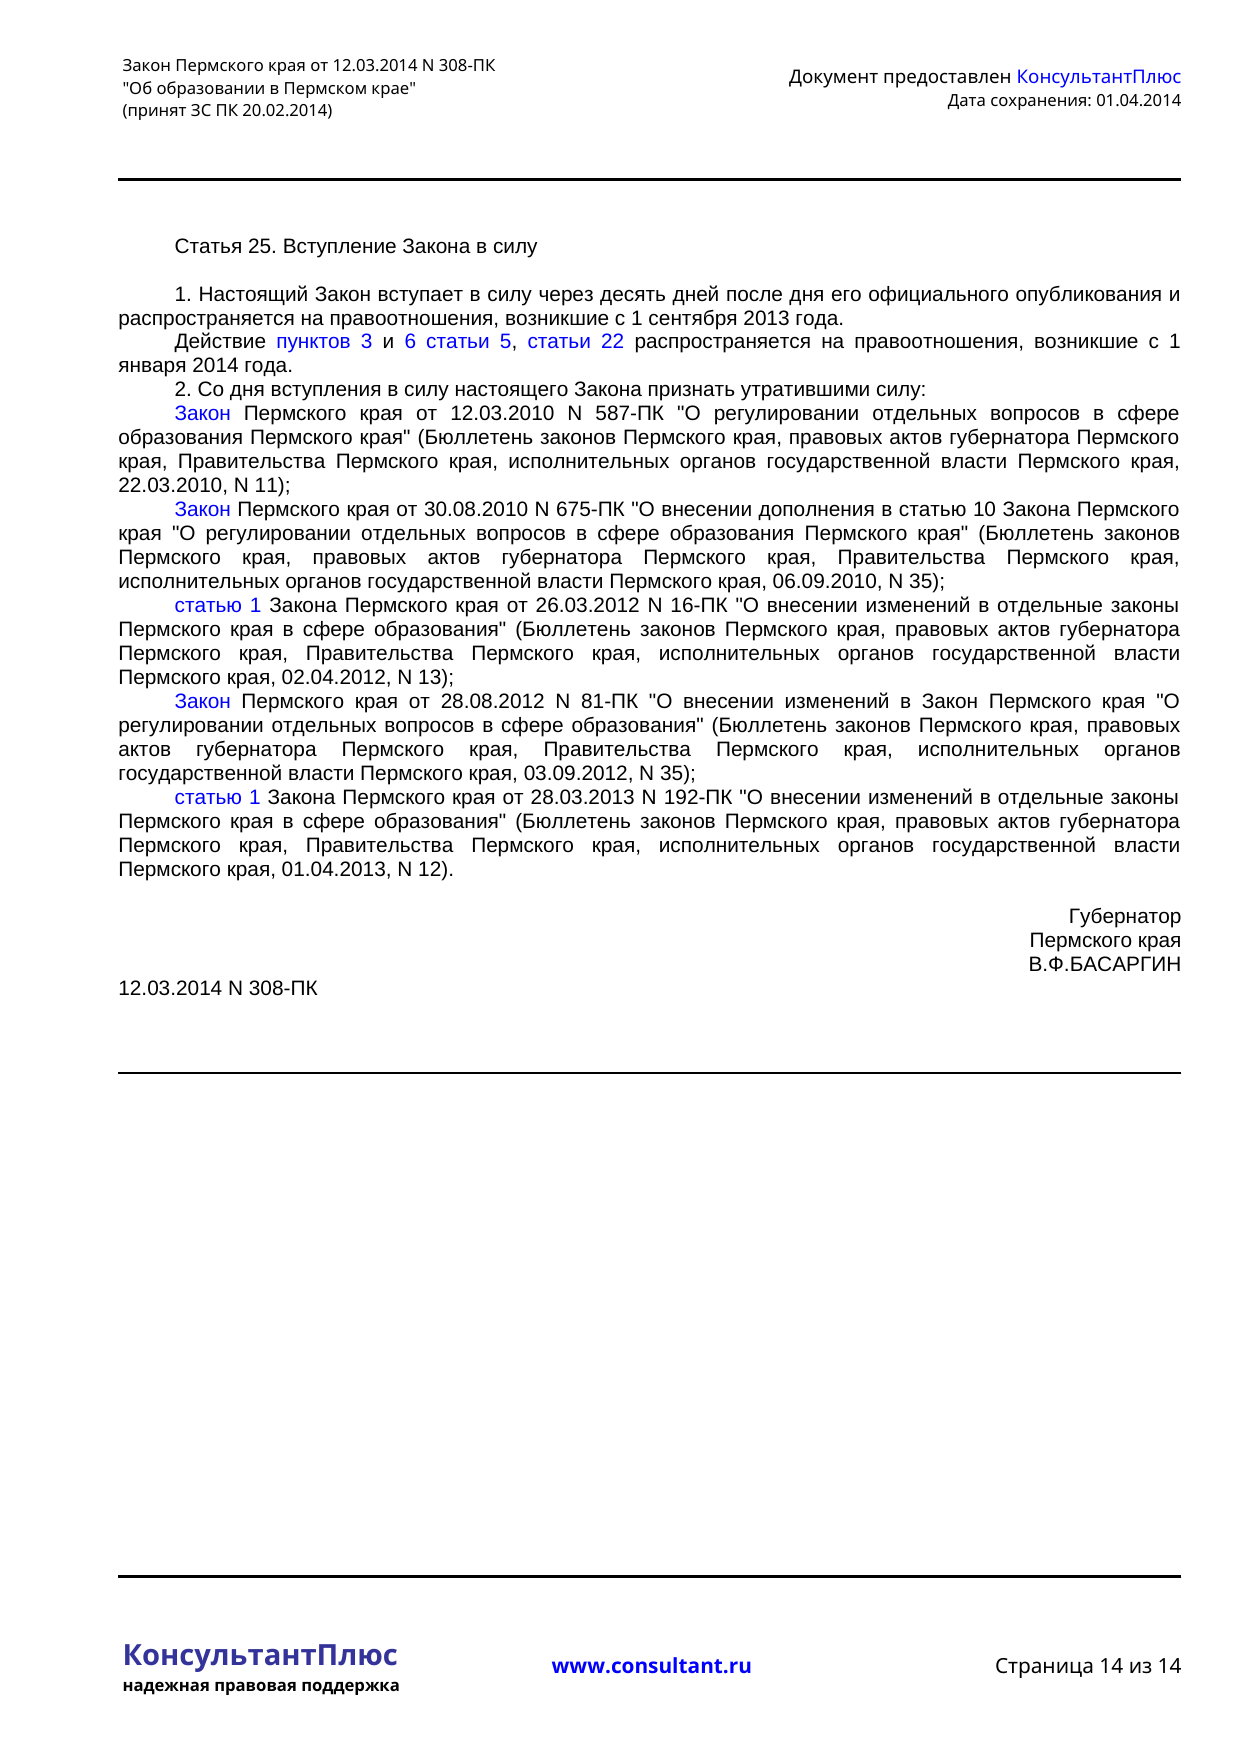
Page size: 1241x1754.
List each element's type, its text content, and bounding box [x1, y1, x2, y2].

text статью 1 Закона Пермского края от 26.03.2012 N 16-ПК "О внесении изменений в отдельные законы Пермского края в сфере образования" (Бюллетень законов Пермского края, правовых актов губернатора Пермского края, Правительства Пермского края, исполнительных органов государственной власти Пермского края, 02.04.2012, N 13); [118, 593, 1181, 689]
text Действие пунктов 3 и 6 статьи 5, статьи 22 распространяется на правоотношения, возникшие с 1 января 2014 года. [118, 329, 1181, 377]
text Закон Пермского края от 12.03.2010 N 587-ПК "О регулировании отдельных вопросов в сфере образования Пермского края" (Бюллетень законов Пермского края, правовых актов губернатора Пермского края, Правительства Пермского края, исполнительных органов государственной власти Пермского края, 22.03.2010, N 11); [118, 401, 1181, 497]
text Пермского края [118, 928, 1181, 952]
text Статья 25. Вступление Закона в силу [118, 233, 1181, 257]
text Губернатор [118, 904, 1181, 928]
text В.Ф.БАСАРГИН [118, 952, 1181, 976]
text 2. Со дня вступления в силу настоящего Закона признать утратившими силу: [118, 377, 1181, 401]
text Закон Пермского края от 28.08.2012 N 81-ПК "О внесении изменений в Закон Пермского края "О регулировании отдельных вопросов в сфере образования" (Бюллетень законов Пермского края, правовых актов губернатора Пермского края, Правительства Пермского края, исполнительных органов государственной власти Пермского края, 03.09.2012, N 35); [118, 689, 1181, 784]
text 1. Настоящий Закон вступает в силу через десять дней после дня его официального опубликования и распространяется на правоотношения, возникшие с 1 сентября 2013 года. [118, 281, 1181, 329]
text Закон Пермского края от 30.08.2010 N 675-ПК "О внесении дополнения в статью 10 Закона Пермского края "О регулировании отдельных вопросов в сфере образования Пермского края" (Бюллетень законов Пермского края, правовых актов губернатора Пермского края, Правительства Пермского края, исполнительных органов государственной власти Пермского края, 06.09.2010, N 35); [118, 497, 1181, 593]
text 12.03.2014 N 308-ПК [118, 976, 1181, 1000]
text статью 1 Закона Пермского края от 28.03.2013 N 192-ПК "О внесении изменений в отдельные законы Пермского края в сфере образования" (Бюллетень законов Пермского края, правовых актов губернатора Пермского края, Правительства Пермского края, исполнительных органов государственной власти Пермского края, 01.04.2013, N 12). [118, 784, 1181, 880]
